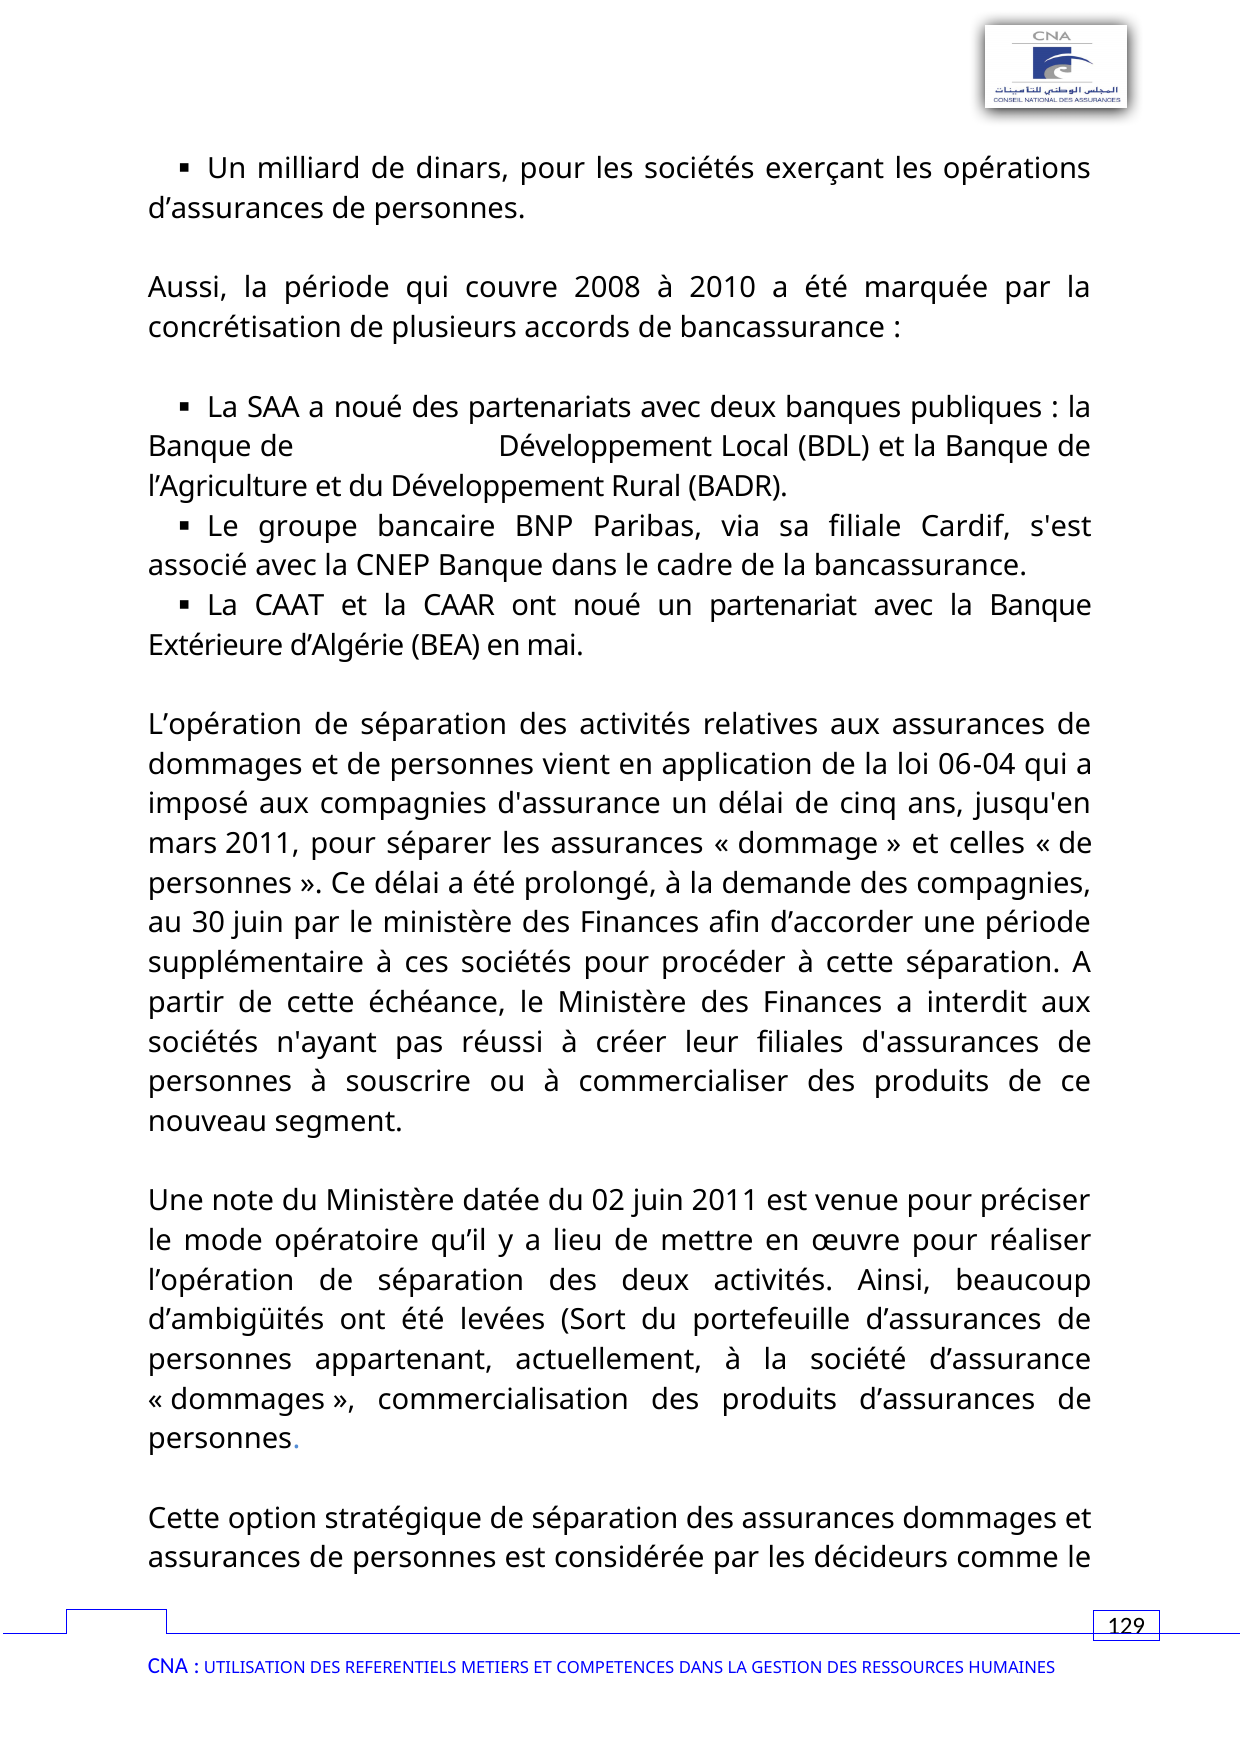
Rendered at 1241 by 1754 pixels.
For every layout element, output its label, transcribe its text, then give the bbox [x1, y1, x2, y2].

text Aussi, la période qui couvre 2008 à 2010 a été marquée par la concrétisation de plusieurs accords de bancassurance : [148, 267, 1092, 346]
list Le groupe bancaire BNP Paribas, via sa filiale Cardif, s'est associé avec la CNEP Banque dans le cadre de la bancassurance. [148, 505, 1092, 584]
list La CAAT et la CAAR ont noué un partenariat avec la Banque Extérieure d’Algérie (BEA) en mai. [148, 584, 1092, 664]
list Un milliard de dinars, pour les sociétés exerçant les opérations d’assurances de personnes. [148, 148, 1092, 227]
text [148, 1497, 1092, 1576]
text Une note du Ministère datée du 02 juin 2011 est venue pour préciser le mode opératoire qu’il y a lieu de mettre en œuvre pour réaliser l’opération de séparation des deux activités. Ainsi, beaucoup d’ambigüités ont été levées (Sort du portefeuille d’assurances de personnes appartenant, actuellement, à la société d’assurance « dommages », commercialisation des produits d’assurances de personnes. [148, 1179, 1092, 1457]
list La SAA a noué des partenariats avec deux banques publiques : la Banque de Développement Local (BDL) et la Banque de l’Agriculture et du Développement Rural (BADR). [148, 386, 1092, 505]
text L’opération de séparation des activités relatives aux assurances de dommages et de personnes vient en application de la loi 06-04 qui a imposé aux compagnies d'assurance un délai de cinq ans, jusqu'en mars 2011, pour séparer les assurances « dommage » et celles « de personnes ». Ce délai a été prolongé, à la demande des compagnies, au 30 juin par le ministère des Finances afin d’accorder une période supplémentaire à ces sociétés pour procéder à cette séparation. A partir de cette échéance, le Ministère des Finances a interdit aux sociétés n'ayant pas réussi à créer leur filiales d'assurances de personnes à souscrire ou à commercialiser des produits de ce nouveau segment. [148, 703, 1092, 1140]
picture [985, 25, 1127, 108]
